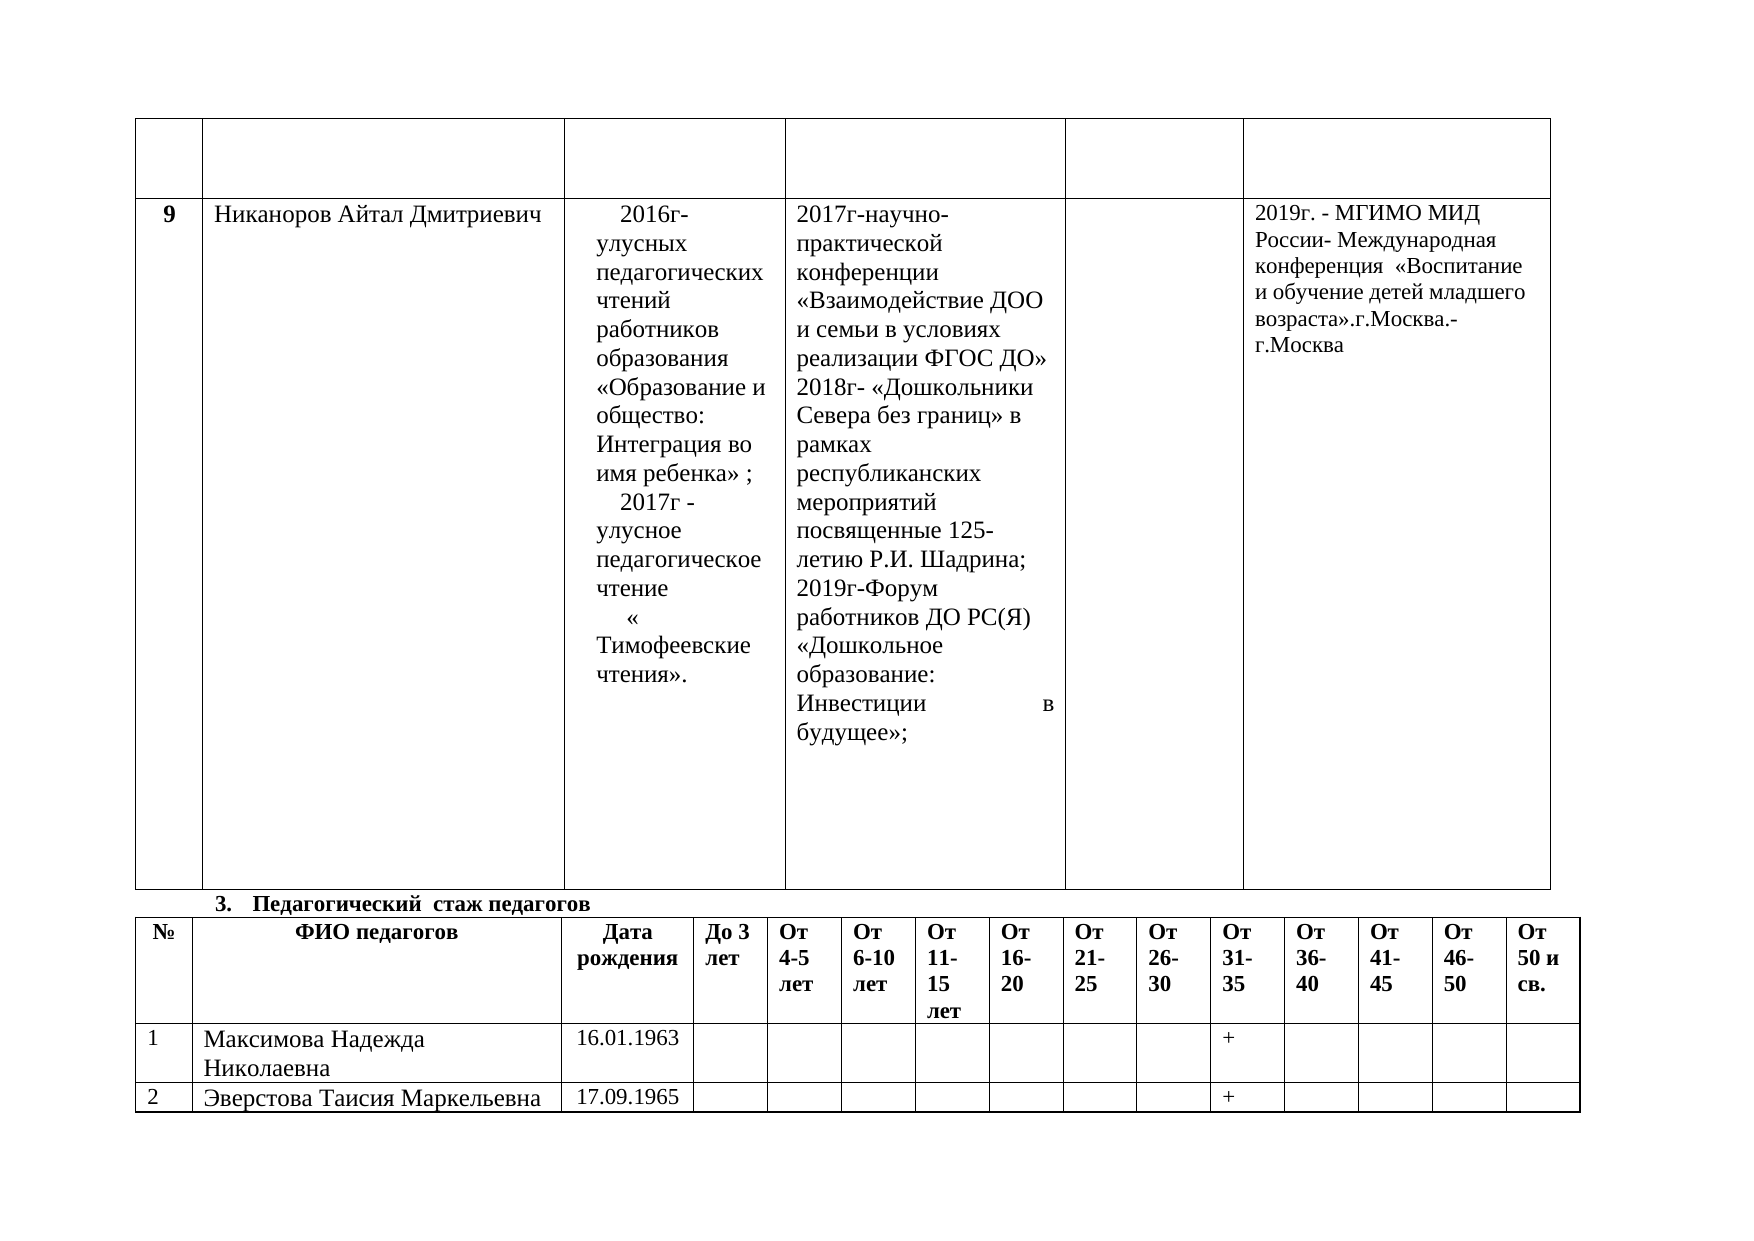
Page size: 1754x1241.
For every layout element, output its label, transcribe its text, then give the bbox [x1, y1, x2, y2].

list Педагогический стаж педагогов [215, 890, 1665, 917]
table_header От 4-5 лет [768, 918, 841, 1023]
table_header От 46-50 [1433, 918, 1506, 1023]
table_header От 11-15 лет [916, 918, 989, 1023]
table_cell [1433, 1024, 1506, 1082]
table_cell 2016г-улусных педагогических чтений работников образования «Образование и общество: Интеграция во имя ребенка» ; 2017г - улусное педагогическое чтение « Тимофеевские чтения». [565, 199, 785, 889]
table_header От 16-20 [990, 918, 1063, 1023]
table_cell [1137, 1024, 1210, 1082]
table_cell + [1211, 1024, 1284, 1082]
table_cell [990, 1083, 1063, 1111]
table_cell [1507, 1083, 1579, 1111]
table_cell 17.09.1965 [562, 1083, 693, 1111]
table_cell Эверстова Таисия Маркельевна [193, 1083, 561, 1111]
table_cell [768, 1024, 841, 1082]
table_header До 3 лет [694, 918, 767, 1023]
table_cell [1064, 1024, 1136, 1082]
table_cell 16.01.1963 [562, 1024, 693, 1082]
table_cell [768, 1083, 841, 1111]
table_cell [1507, 1024, 1579, 1082]
table_cell [1137, 1083, 1210, 1111]
table_cell 1 [136, 1024, 192, 1082]
table_cell [1433, 1083, 1506, 1111]
table_cell [1359, 1083, 1432, 1111]
table_cell 2019г. - МГИМО МИД России- Международная конференция «Воспитание и обучение детей младшего возраста».г.Москва.-г.Москва [1244, 199, 1550, 889]
table_cell Максимова Надежда Николаевна [193, 1024, 561, 1082]
table_header От 26-30 [1137, 918, 1210, 1023]
table_cell [1359, 1024, 1432, 1082]
table_header От 36-40 [1285, 918, 1358, 1023]
table_cell [990, 1024, 1063, 1082]
table_cell [1244, 119, 1550, 198]
table_cell 9 [136, 199, 202, 889]
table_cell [203, 119, 564, 198]
table_cell [1064, 1083, 1136, 1111]
table_cell [1285, 1083, 1358, 1111]
table_cell [916, 1024, 989, 1082]
table_cell [694, 1083, 767, 1111]
table_cell [842, 1083, 915, 1111]
table_header От 41-45 [1359, 918, 1432, 1023]
table_cell 2017г-научно-практической конференции «Взаимодействие ДОО и семьи в условиях реализации ФГОС ДО» 2018г- «Дошкольники Севера без границ» в рамках республиканских мероприятий посвященные 125-летию Р.И. Шадрина; 2019г-Форум работников ДО РС(Я) «Дошкольное образование: Инвестиции в будущее»; [786, 199, 1065, 889]
table_cell Никаноров Айтал Дмитриевич [203, 199, 564, 889]
table_cell [916, 1083, 989, 1111]
table_cell [694, 1024, 767, 1082]
table_header Дата рождения [562, 918, 693, 1023]
table_cell 2 [136, 1083, 192, 1111]
table_header От 31-35 [1211, 918, 1284, 1023]
table_header От 21-25 [1064, 918, 1136, 1023]
table_cell [565, 119, 785, 198]
table_cell [842, 1024, 915, 1082]
table_header От 6-10 лет [842, 918, 915, 1023]
table_cell [1066, 119, 1243, 198]
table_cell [786, 119, 1065, 198]
table_cell 8 [136, 119, 202, 198]
table_header От 50 и св. [1507, 918, 1579, 1023]
table_header ФИО педагогов [193, 918, 561, 1023]
table_header № [136, 918, 192, 1023]
table_cell [1285, 1024, 1358, 1082]
table_cell [1066, 199, 1243, 889]
table_cell + [1211, 1083, 1284, 1111]
